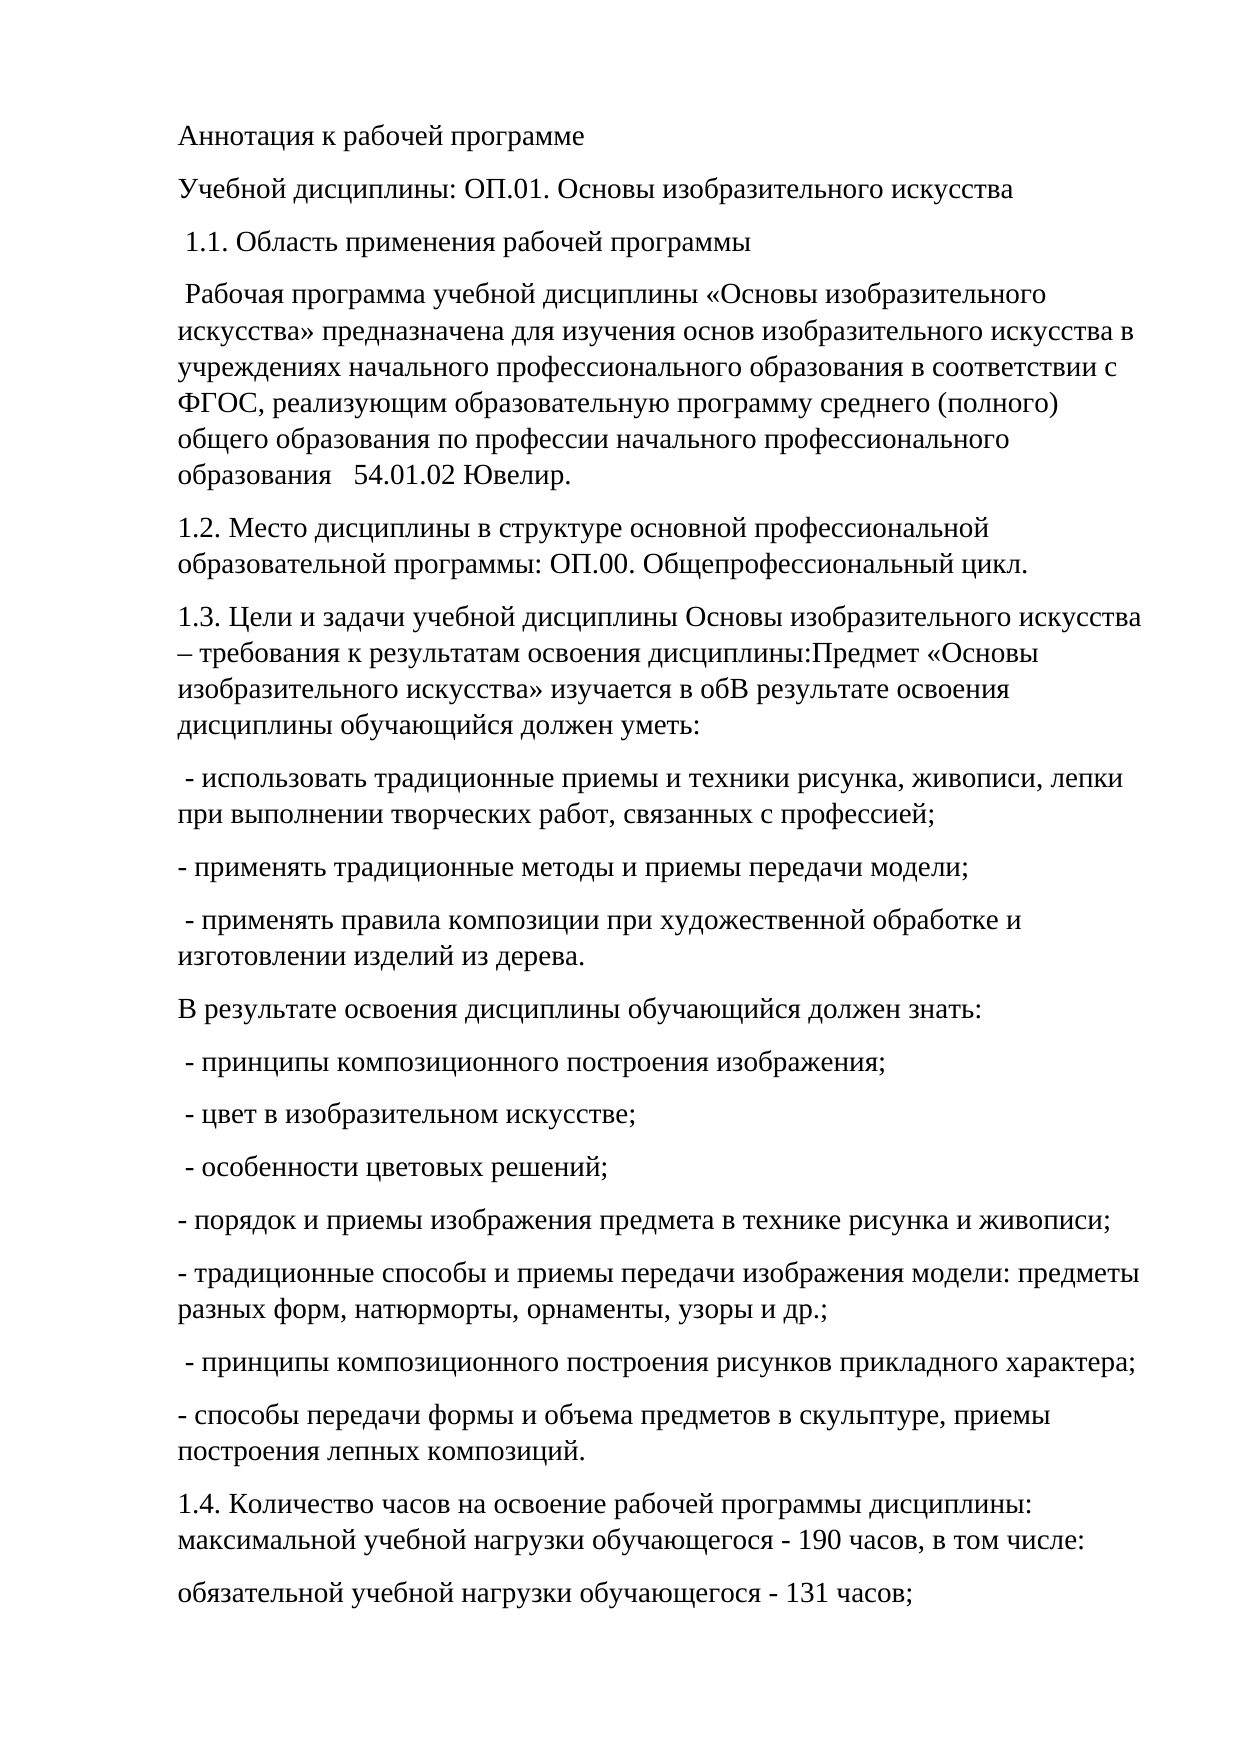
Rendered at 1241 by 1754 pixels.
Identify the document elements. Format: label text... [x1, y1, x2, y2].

text 1.1. Область применения рабочей программы [177, 224, 1152, 257]
text - способы передачи формы и объема предметов в скульптуре, приемы построения лепных композиций. [177, 1397, 1152, 1467]
text - цвет в изобразительном искусстве; [177, 1097, 1152, 1130]
text - использовать традиционные приемы и техники рисунка, живописи, лепки при выполнении творческих работ, связанных с профессией; [177, 760, 1152, 830]
text 1.2. Место дисциплины в структуре основной профессиональной образовательной программы: ОП.00. Общепрофессиональный цикл. [177, 510, 1152, 580]
text Учебной дисциплины: ОП.01. Основы изобразительного искусства [177, 171, 1152, 204]
text - применять традиционные методы и приемы передачи модели; [177, 849, 1152, 883]
text В результате освоения дисциплины обучающийся должен знать: [177, 991, 1152, 1024]
text - принципы композиционного построения изображения; [177, 1044, 1152, 1077]
text Аннотация к рабочей программе [177, 118, 1152, 152]
text 1.3. Цели и задачи учебной дисциплины Основы изобразительного искусства – требования к результатам освоения дисциплины:Предмет «Основы изобразительного искусства» изучается в обВ результате освоения дисциплины обучающийся должен уметь: [177, 599, 1152, 741]
text - особенности цветовых решений; [177, 1149, 1152, 1183]
text - порядок и приемы изображения предмета в технике рисунка и живописи; [177, 1202, 1152, 1236]
text - применять правила композиции при художественной обработке и изготовлении изделий из дерева. [177, 902, 1152, 972]
text обязательной учебной нагрузки обучающегося - 131 часов; [177, 1575, 1152, 1608]
text 1.4. Количество часов на освоение рабочей программы дисциплины: максимальной учебной нагрузки обучающегося - 190 часов, в том числе: [177, 1486, 1152, 1556]
text - принципы композиционного построения рисунков прикладного характера; [177, 1344, 1152, 1378]
text - традиционные способы и приемы передачи изображения модели: предметы разных форм, натюрморты, орнаменты, узоры и др.; [177, 1255, 1152, 1325]
text Рабочая программа учебной дисциплины «Основы изобразительного искусства» предназначена для изучения основ изобразительного искусства в учреждениях начального профессионального образования в соответствии с ФГОС, реализующим образовательную программу среднего (полного) общего образования по профессии начального профессионального образования 54.01.02 Ювелир. [177, 277, 1152, 491]
